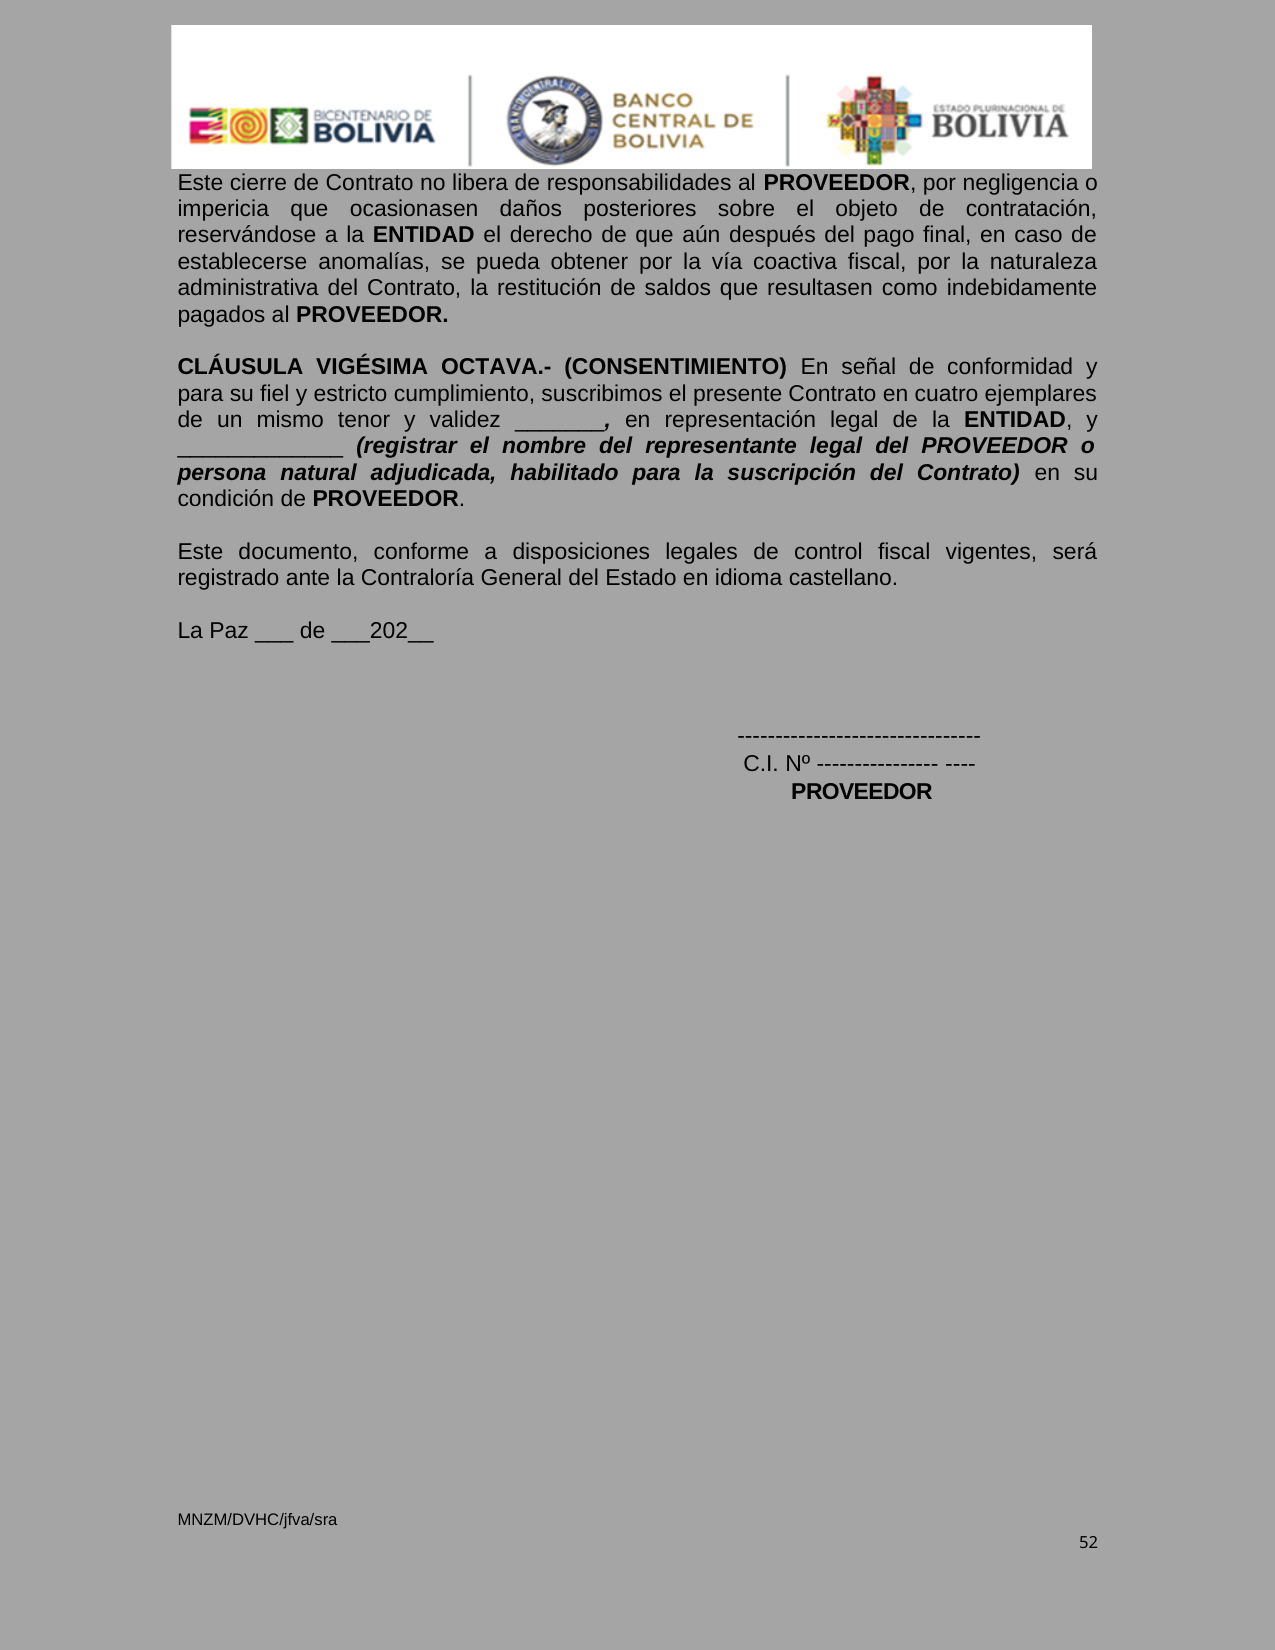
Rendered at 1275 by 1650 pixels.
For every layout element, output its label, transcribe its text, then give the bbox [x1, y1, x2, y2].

text La Paz ___ de ___202__ [177, 617, 1098, 643]
picture [171, 25, 1092, 169]
text Este cierre de Contrato no libera de responsabilidades al PROVEEDOR, por negligencia o impericia que ocasionasen daños posteriores sobre el objeto de contratación, reservándose a la ENTIDAD el derecho de que aún después del pago final, en caso de establecerse anomalías, se pueda obtener por la vía coactiva fiscal, por la naturaleza administrativa del Contrato, la restitución de saldos que resultasen como indebidamente pagados al PROVEEDOR. [177, 148, 1098, 327]
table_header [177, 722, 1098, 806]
text MNZM/DVHC/jfva/sra [177, 1510, 1098, 1529]
text CLÁUSULA VIGÉSIMA OCTAVA.- (CONSENTIMIENTO) En señal de conformidad y para su fiel y estricto cumplimiento, suscribimos el presente Contrato en cuatro ejemplares de un mismo tenor y validez _______, en representación legal de la ENTIDAD, y _____________ (registrar el nombre del representante legal del PROVEEDOR o persona natural adjudicada, habilitado para la suscripción del Contrato) en su condición de PROVEEDOR. [177, 353, 1098, 511]
text Este documento, conforme a disposiciones legales de control fiscal vigentes, será registrado ante la Contraloría General del Estado en idioma castellano. [177, 538, 1098, 590]
